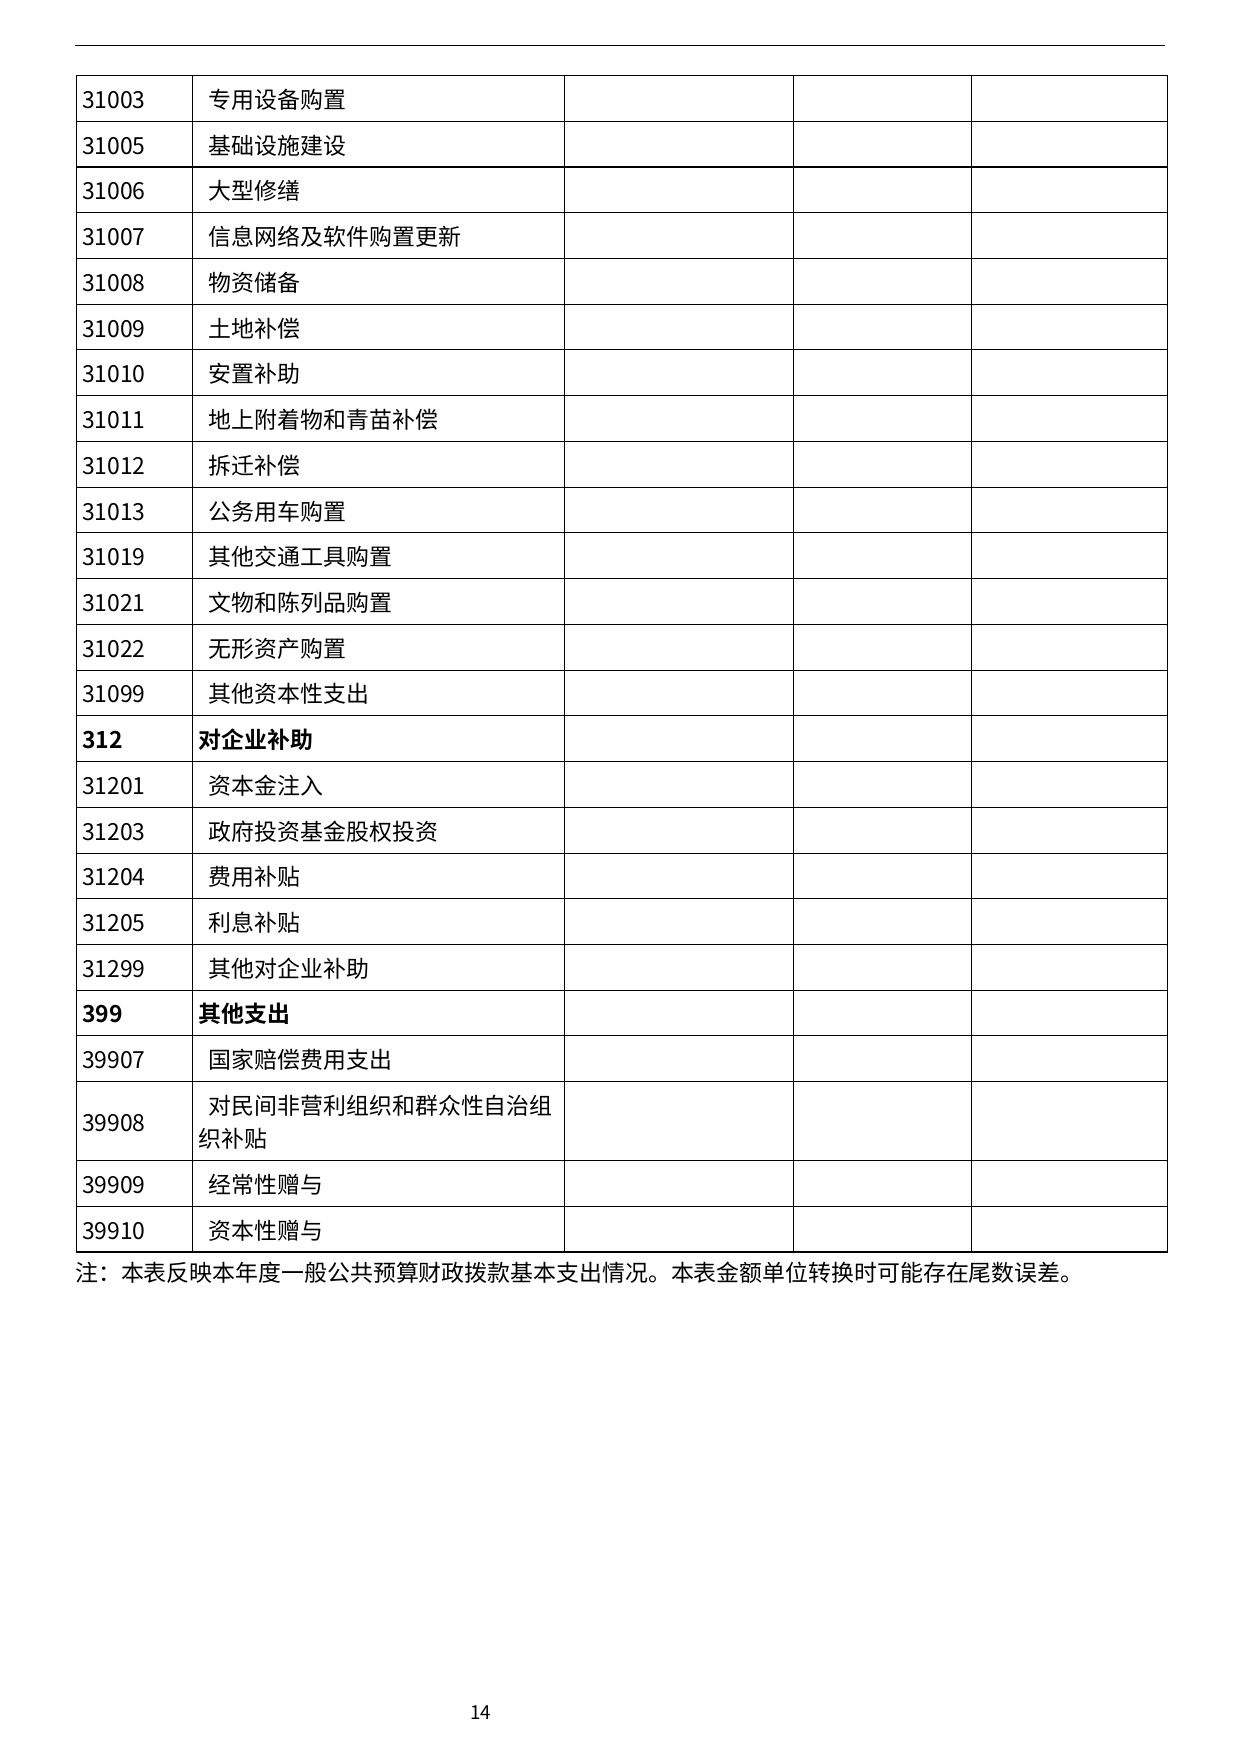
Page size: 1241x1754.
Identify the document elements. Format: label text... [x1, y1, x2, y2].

table_cell [565, 854, 793, 898]
table_cell [972, 899, 1167, 944]
table_cell 31021 [77, 579, 192, 624]
table_cell 31005 [77, 122, 192, 166]
table_cell [794, 899, 971, 944]
table_cell 31008 [77, 259, 192, 304]
table_cell 对企业补助 [193, 716, 564, 761]
table_cell [972, 1036, 1167, 1081]
table_cell 利息补贴 [193, 899, 564, 944]
table_cell 其他资本性支出 [193, 671, 564, 715]
table_cell [565, 671, 793, 715]
table_cell [565, 305, 793, 349]
table_cell [794, 1036, 971, 1081]
table_cell 39909 [77, 1161, 192, 1206]
table_cell 地上附着物和青苗补偿 [193, 396, 564, 441]
table_cell [972, 350, 1167, 395]
table_cell [565, 442, 793, 487]
table_cell [972, 442, 1167, 487]
table_cell [794, 945, 971, 989]
table_cell 31203 [77, 808, 192, 852]
table_cell 其他支出 [193, 991, 564, 1035]
table_cell [972, 854, 1167, 898]
table_cell 31009 [77, 305, 192, 349]
table_cell [794, 762, 971, 807]
table_cell [972, 533, 1167, 578]
table_cell [794, 396, 971, 441]
table_cell [972, 1207, 1167, 1251]
table_cell [972, 945, 1167, 989]
table_cell 31204 [77, 854, 192, 898]
table_cell [794, 305, 971, 349]
table_cell [565, 1161, 793, 1206]
table_cell 31201 [77, 762, 192, 807]
table_cell [565, 168, 793, 212]
table_cell [565, 396, 793, 441]
table_cell 信息网络及软件购置更新 [193, 213, 564, 258]
table_cell 31019 [77, 533, 192, 578]
table_cell [565, 350, 793, 395]
table_cell [794, 1207, 971, 1251]
table_cell 资本金注入 [193, 762, 564, 807]
table_cell 39910 [77, 1207, 192, 1251]
table_cell [794, 533, 971, 578]
table_cell 31022 [77, 625, 192, 669]
table_cell [972, 716, 1167, 761]
table_cell [565, 808, 793, 852]
table_cell [794, 854, 971, 898]
table_cell [565, 1082, 793, 1160]
table_cell [972, 168, 1167, 212]
table_cell [972, 76, 1167, 121]
table_cell [972, 396, 1167, 441]
table_cell [972, 488, 1167, 532]
table_cell 文物和陈列品购置 [193, 579, 564, 624]
table_cell 其他对企业补助 [193, 945, 564, 989]
table_cell [565, 579, 793, 624]
text 注：本表反映本年度一般公共预算财政拨款基本支出情况。本表金额单位转换时可能存在尾数误差。 [75, 1255, 1175, 1288]
table_cell [794, 625, 971, 669]
table_cell [794, 488, 971, 532]
table_cell [565, 76, 793, 121]
table_cell [565, 122, 793, 166]
table_cell 31012 [77, 442, 192, 487]
table_cell 399 [77, 991, 192, 1035]
table_cell 39907 [77, 1036, 192, 1081]
table_cell 政府投资基金股权投资 [193, 808, 564, 852]
table_cell [794, 259, 971, 304]
table_cell 物资储备 [193, 259, 564, 304]
table_cell [972, 1082, 1167, 1160]
table_cell [794, 168, 971, 212]
table_cell [565, 899, 793, 944]
table_cell [972, 671, 1167, 715]
table_cell [972, 122, 1167, 166]
table_cell [972, 1161, 1167, 1206]
table_cell [794, 1082, 971, 1160]
table_cell [565, 533, 793, 578]
table_cell 对民间非营利组织和群众性自治组织补贴 [193, 1082, 564, 1160]
table_cell 基础设施建设 [193, 122, 564, 166]
table_cell 公务用车购置 [193, 488, 564, 532]
table_cell 资本性赠与 [193, 1207, 564, 1251]
table_cell [972, 808, 1167, 852]
table_cell 31006 [77, 168, 192, 212]
table_cell 国家赔偿费用支出 [193, 1036, 564, 1081]
table_cell [565, 213, 793, 258]
table_cell [565, 1207, 793, 1251]
table_cell 31013 [77, 488, 192, 532]
table_cell [565, 1036, 793, 1081]
table_cell [565, 625, 793, 669]
table_cell [972, 762, 1167, 807]
table_cell 费用补贴 [193, 854, 564, 898]
table_cell [565, 259, 793, 304]
table_cell [565, 945, 793, 989]
table_cell 31205 [77, 899, 192, 944]
table_cell [794, 991, 971, 1035]
table_cell [794, 671, 971, 715]
table_cell 土地补偿 [193, 305, 564, 349]
table_cell [794, 1161, 971, 1206]
table_cell [794, 716, 971, 761]
table_cell [565, 762, 793, 807]
table_cell [972, 305, 1167, 349]
table_cell [972, 213, 1167, 258]
table_cell 312 [77, 716, 192, 761]
table_cell [972, 625, 1167, 669]
table_cell [794, 350, 971, 395]
table_cell 31003 [77, 76, 192, 121]
table_cell [794, 579, 971, 624]
table_cell [794, 442, 971, 487]
table_cell 31011 [77, 396, 192, 441]
table_cell [794, 76, 971, 121]
table_cell [565, 991, 793, 1035]
table_cell 31099 [77, 671, 192, 715]
table_cell 31299 [77, 945, 192, 989]
table_cell [972, 991, 1167, 1035]
table_cell 大型修缮 [193, 168, 564, 212]
table_cell 拆迁补偿 [193, 442, 564, 487]
table_cell [794, 808, 971, 852]
table_cell 31010 [77, 350, 192, 395]
table_cell [565, 716, 793, 761]
table_cell 无形资产购置 [193, 625, 564, 669]
table_cell 31007 [77, 213, 192, 258]
table_cell [794, 213, 971, 258]
table_cell 专用设备购置 [193, 76, 564, 121]
table_cell [972, 579, 1167, 624]
table_cell 经常性赠与 [193, 1161, 564, 1206]
table_cell 其他交通工具购置 [193, 533, 564, 578]
table_cell [565, 488, 793, 532]
table_cell [972, 259, 1167, 304]
table_cell 39908 [77, 1082, 192, 1160]
table_cell 安置补助 [193, 350, 564, 395]
table_cell [794, 122, 971, 166]
